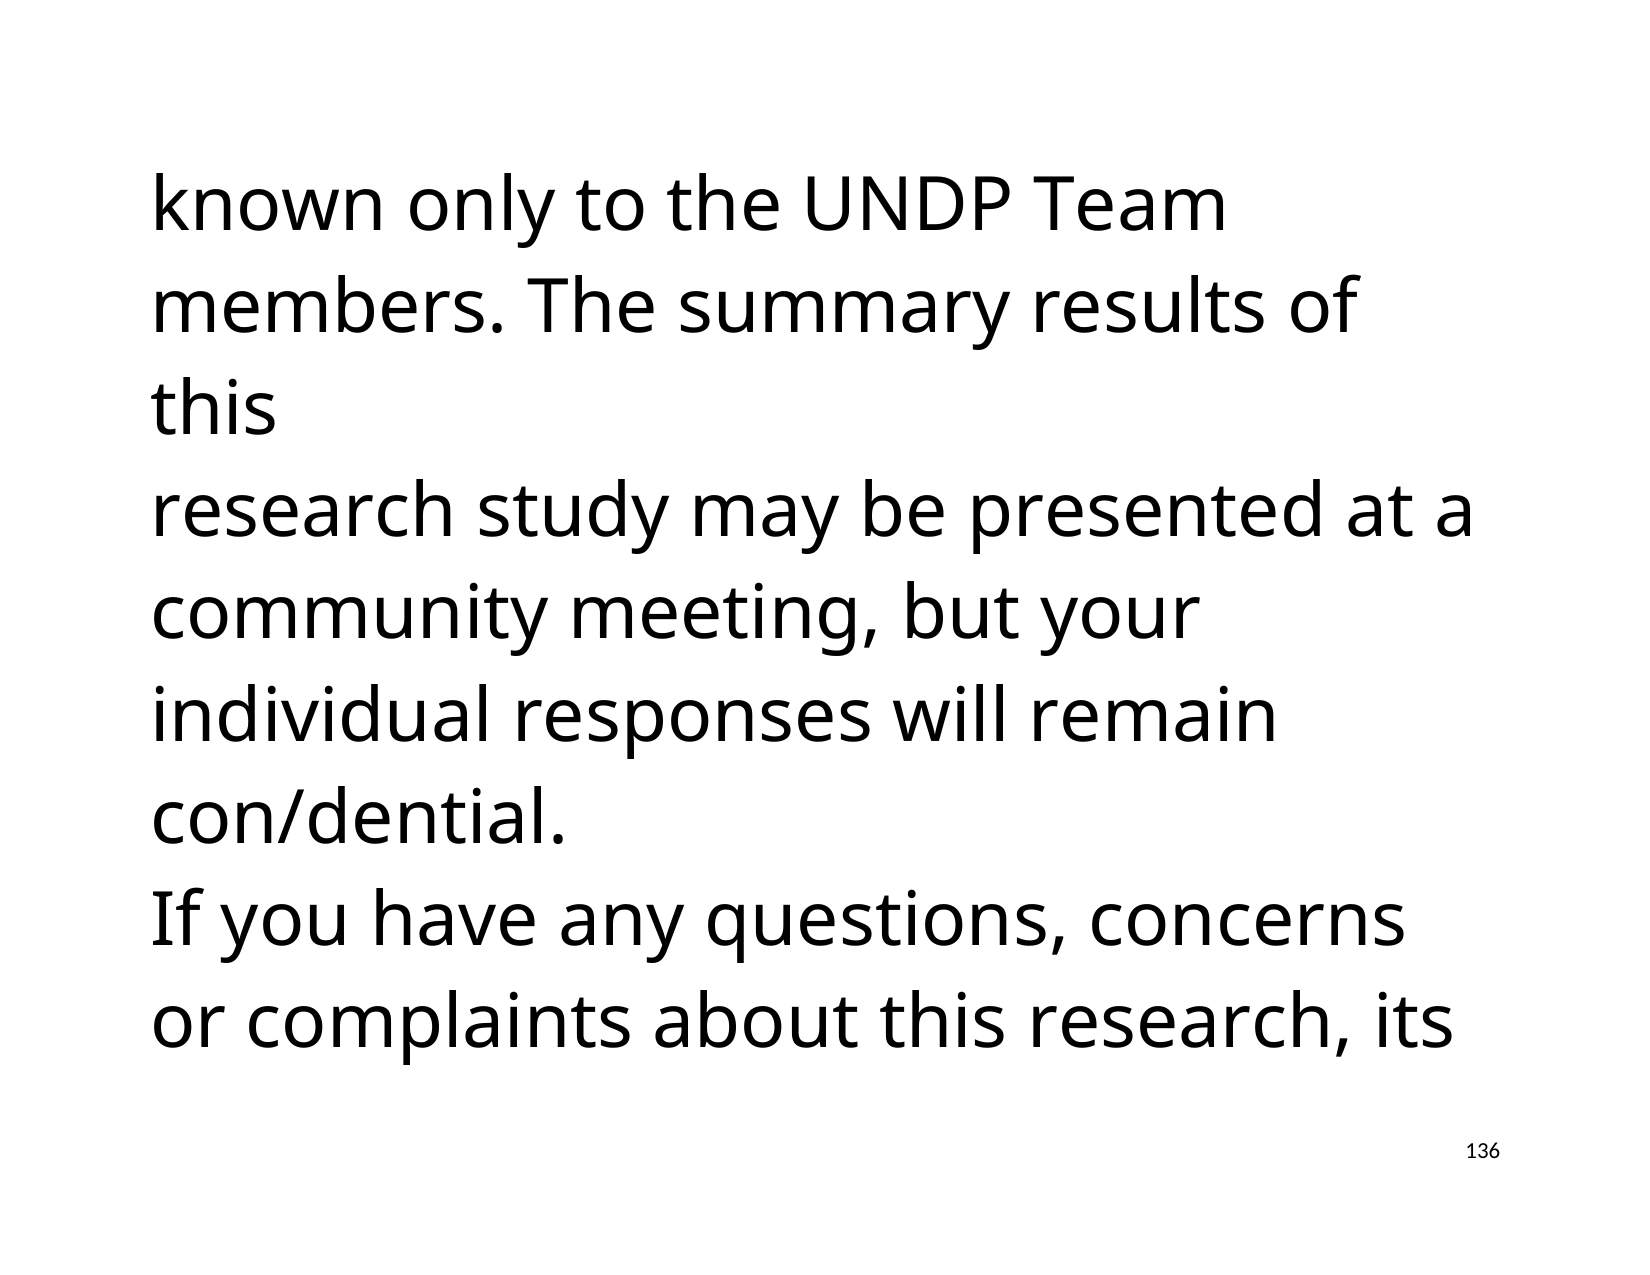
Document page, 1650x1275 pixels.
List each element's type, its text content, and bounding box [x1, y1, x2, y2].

text If you have any questions, concerns or complaints about this research, its [150, 865, 1500, 1070]
text individual responses will remain con/dential. [150, 661, 1500, 865]
text known only to the UNDP Team members. The summary results of this [150, 150, 1500, 457]
text research study may be presented at a community meeting, but your [150, 457, 1500, 661]
